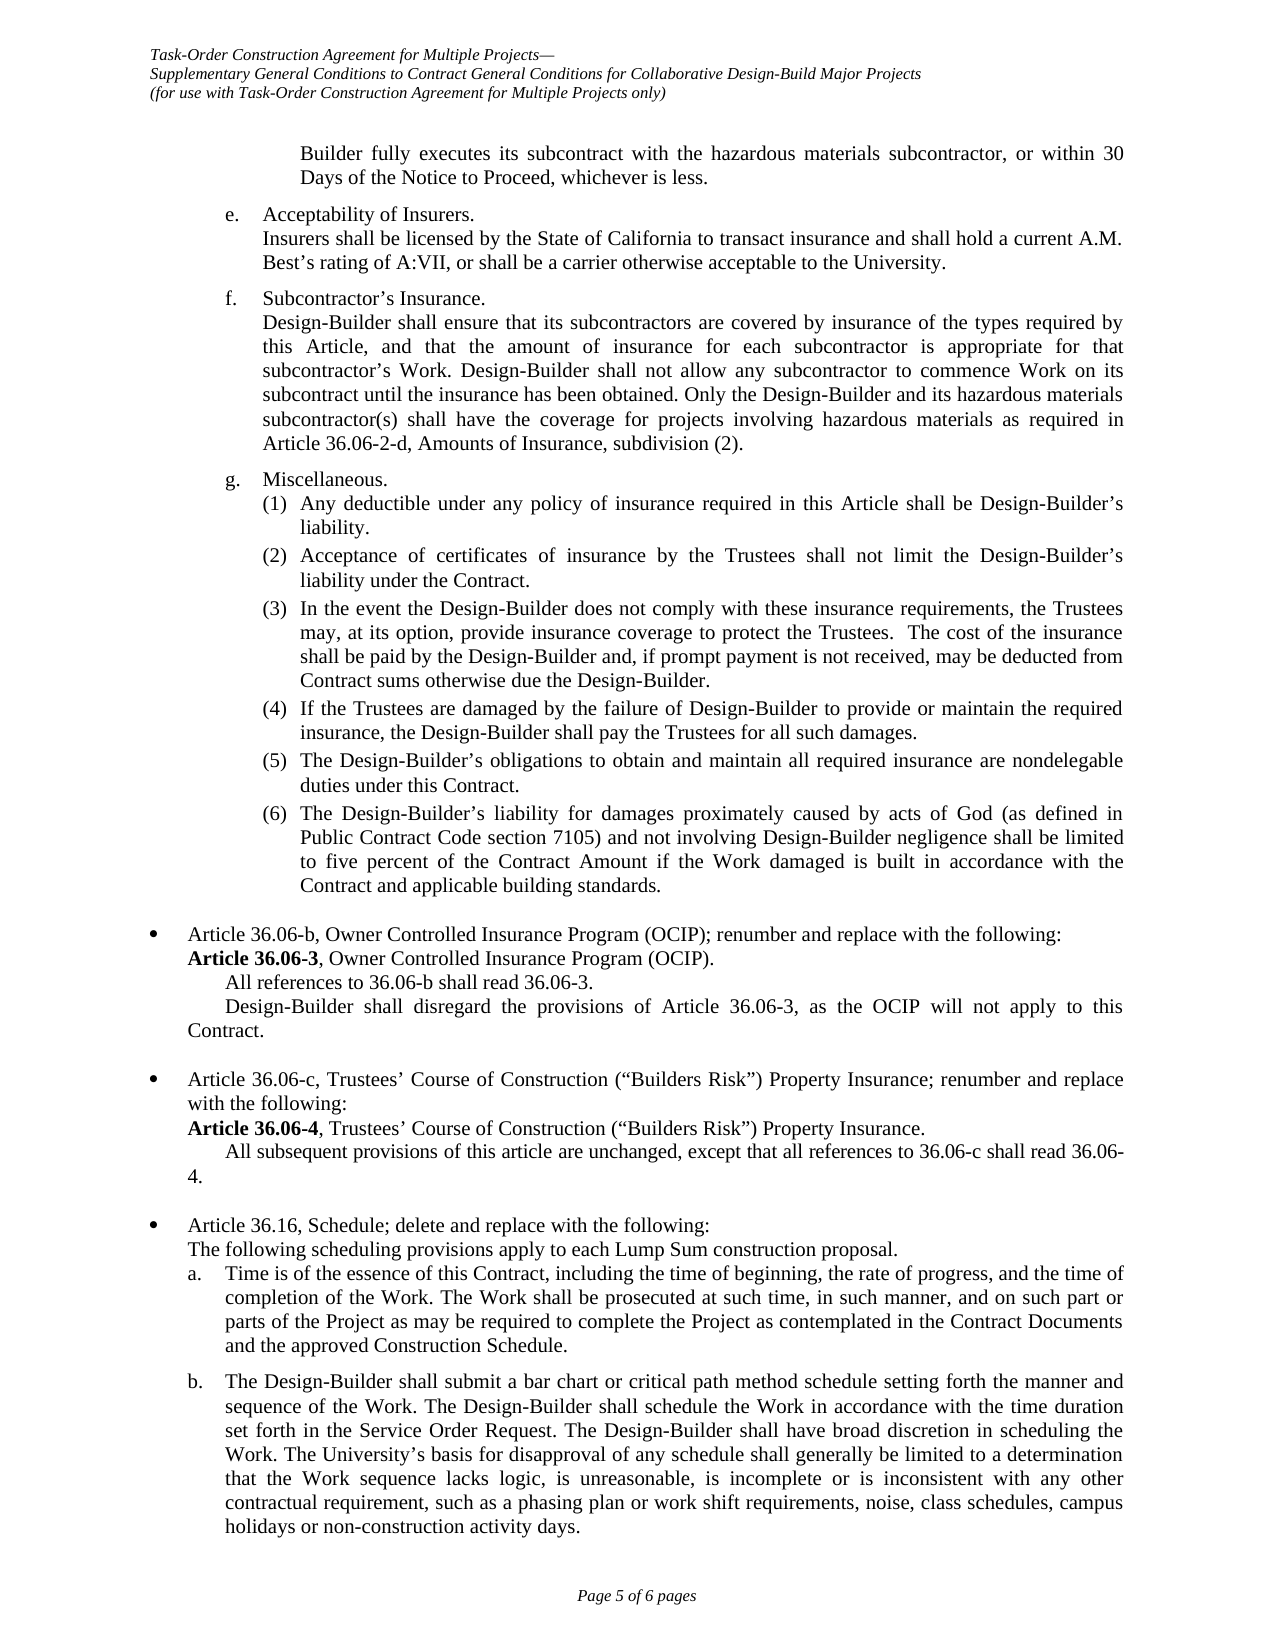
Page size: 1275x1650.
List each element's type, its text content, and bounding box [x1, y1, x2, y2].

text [300, 141, 1125, 189]
text Article 36.06-3, Owner Controlled Insurance Program (OCIP). [150, 946, 1125, 970]
text a. Time is of the essence of this Contract, including the time of beginning, the rate of progress, and the time of completion of the Work. The Work shall be prosecuted at such time, in such manner, and on such part or parts of the Project as may be required to complete the Project as contemplated in the Contract Documents and the approved Construction Schedule. [187, 1261, 1125, 1357]
list Article 36.16, Schedule; delete and replace with the following: [150, 1213, 1125, 1237]
text Design-Builder shall ensure that its subcontractors are covered by insurance of the types required by this Article, and that the amount of insurance for each subcontractor is appropriate for that subcontractor’s Work. Design-Builder shall not allow any subcontractor to commence Work on its subcontract until the insurance has been obtained. Only the Design-Builder and its hazardous materials subcontractor(s) shall have the coverage for projects involving hazardous materials as required in Article 36.06-2-d, Amounts of Insurance, subdivision (2). [262, 310, 1125, 454]
text Design-Builder shall disregard the provisions of Article 36.06-3, as the OCIP will not apply to this Contract. [150, 994, 1125, 1042]
text Insurers shall be licensed by the State of California to transact insurance and shall hold a current A.M. Best’s rating of A:VII, or shall be a carrier otherwise acceptable to the University. [262, 226, 1125, 274]
list Article 36.06-b, Owner Controlled Insurance Program (OCIP); renumber and replace with the following: [150, 922, 1125, 946]
list The Design-Builder’s liability for damages proximately caused by acts of God (as defined in Public Contract Code section 7105) and not involving Design-Builder negligence shall be limited to five percent of the Contract Amount if the Work damaged is built in accordance with the Contract and applicable building standards. [262, 801, 1125, 897]
list Any deductible under any policy of insurance required in this Article shall be Design-Builder’s liability. [262, 491, 1125, 539]
text b. The Design-Builder shall submit a bar chart or critical path method schedule setting forth the manner and sequence of the Work. The Design-Builder shall schedule the Work in accordance with the time duration set forth in the Service Order Request. The Design-Builder shall have broad discretion in scheduling the Work. The University’s basis for disapproval of any schedule shall generally be limited to a determination that the Work sequence lacks logic, is unreasonable, is incomplete or is inconsistent with any other contractual requirement, such as a phasing plan or work shift requirements, noise, class schedules, campus holidays or non-construction activity days. [187, 1369, 1125, 1538]
text All references to 36.06-b shall read 36.06-3. [150, 970, 1125, 994]
text The following scheduling provisions apply to each Lump Sum construction proposal. [187, 1237, 1125, 1261]
list Subcontractor’s Insurance. [225, 286, 1125, 310]
text Article 36.06-4, Trustees’ Course of Construction (“Builders Risk”) Property Insurance. [150, 1115, 1125, 1139]
list Article 36.06-c, Trustees’ Course of Construction (“Builders Risk”) Property Insurance; renumber and replace with the following: [150, 1067, 1125, 1115]
list Acceptance of certificates of insurance by the Trustees shall not limit the Design-Builder’s liability under the Contract. [262, 543, 1125, 592]
text All subsequent provisions of this article are unchanged, except that all references to 36.06-c shall read 36.06-4. [150, 1139, 1125, 1188]
list Acceptability of Insurers. [225, 201, 1125, 226]
list Miscellaneous. [225, 467, 1125, 491]
list If the Trustees are damaged by the failure of Design-Builder to provide or maintain the required insurance, the Design-Builder shall pay the Trustees for all such damages. [262, 696, 1125, 744]
list The Design-Builder’s obligations to obtain and maintain all required insurance are nondelegable duties under this Contract. [262, 748, 1125, 797]
list In the event the Design-Builder does not comply with these insurance requirements, the Trustees may, at its option, provide insurance coverage to protect the Trustees. The cost of the insurance shall be paid by the Design-Builder and, if prompt payment is not received, may be deducted from Contract sums otherwise due the Design-Builder. [262, 596, 1125, 692]
